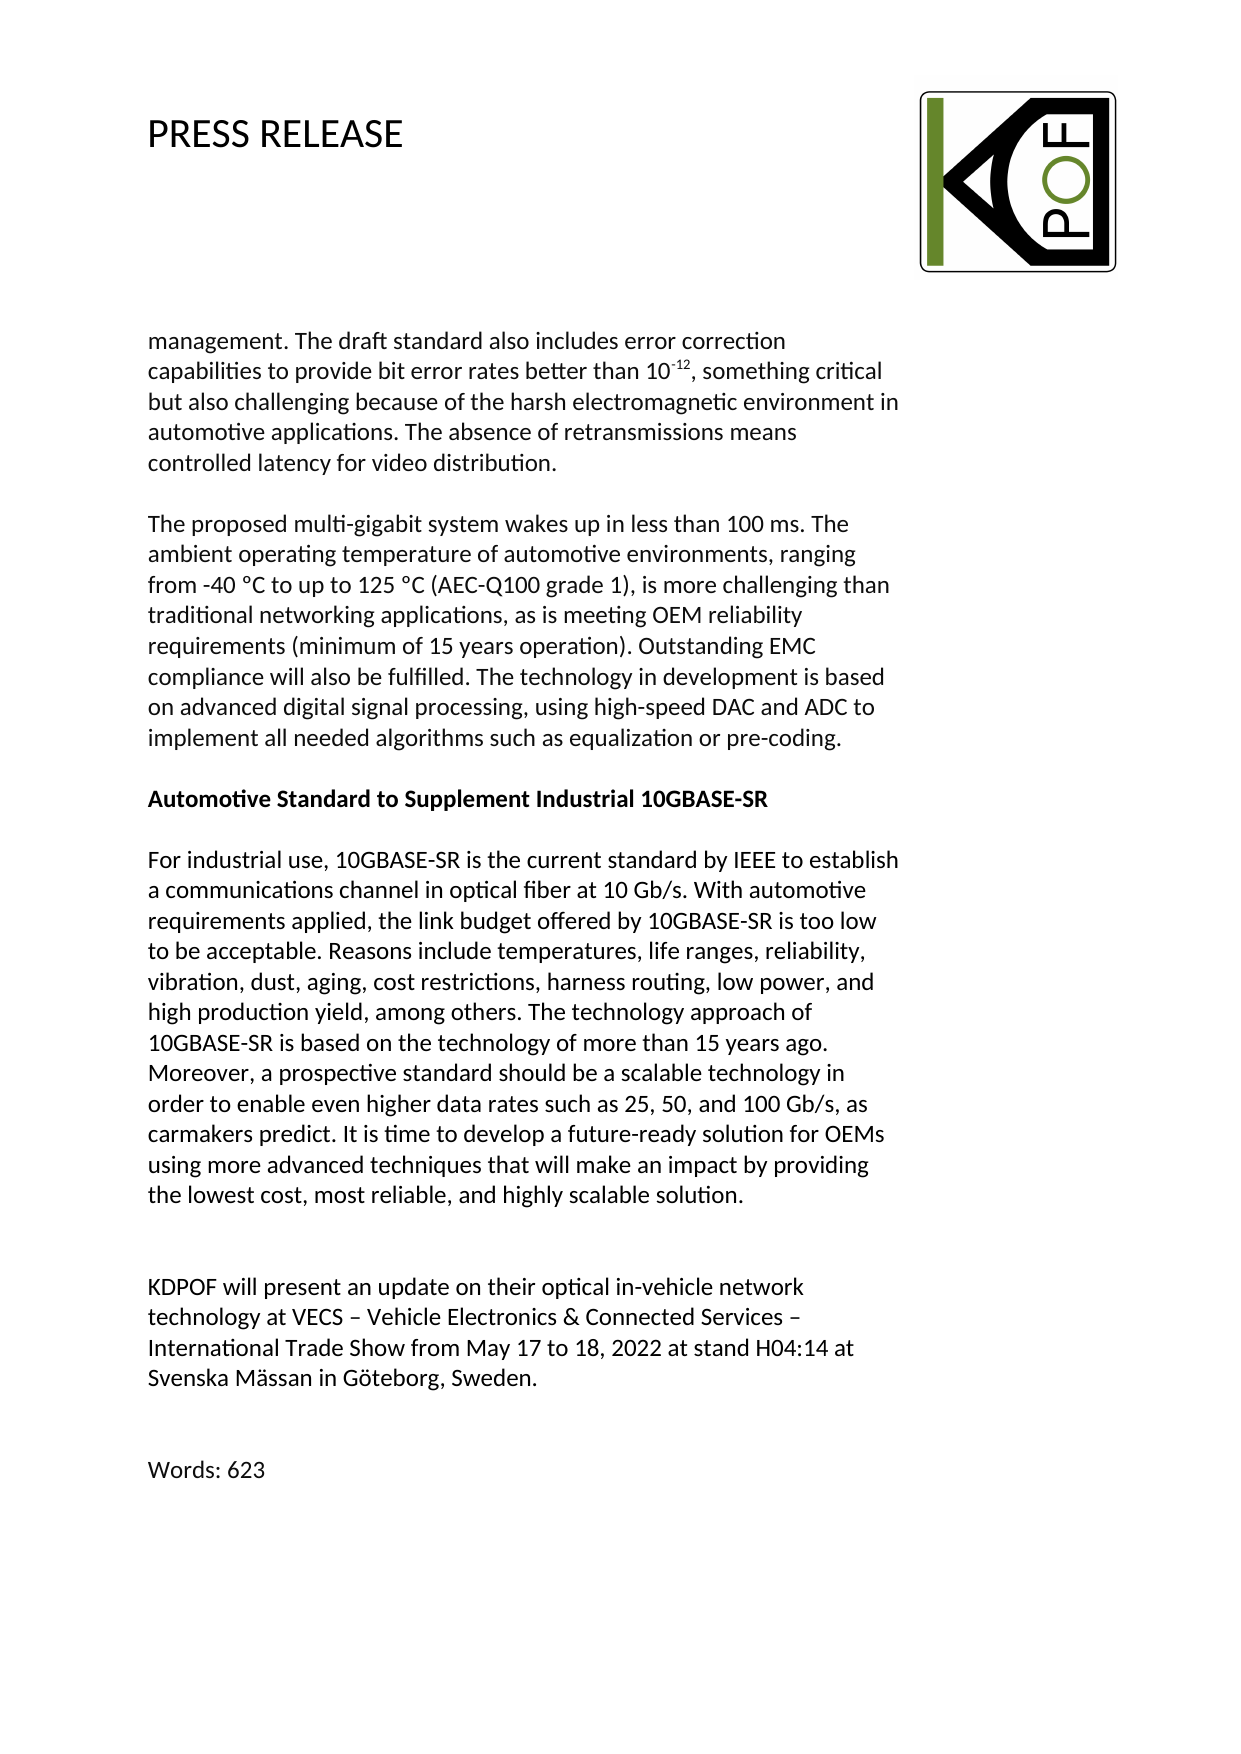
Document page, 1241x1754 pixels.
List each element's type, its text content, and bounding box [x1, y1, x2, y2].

picture [913, 75, 1119, 281]
text For industrial use, 10GBASE-SR is the current standard by IEEE to establish a communications channel in optical fiber at 10 Gb/s. With automotive requirements applied, the link budget offered by 10GBASE-SR is too low to be acceptable. Reasons include temperatures, life ranges, reliability, vibration, dust, aging, cost restrictions, harness routing, low power, and high production yield, among others. The technology approach of 10GBASE-SR is based on the technology of more than 15 years ago. Moreover, a prospective standard should be a scalable technology in order to enable even higher data rates such as 25, 50, and 100 Gb/s, as carmakers predict. It is time to develop a future-ready solution for OEMs using more advanced techniques that will make an impact by providing the lowest cost, most reliable, and highly scalable solution. [148, 844, 901, 1210]
text Automotive Standard to Supplement Industrial 10GBASE-SR [148, 783, 901, 813]
text KDPOF will present an update on their optical in-vehicle network technology at VECS – Vehicle Electronics & Connected Services – International Trade Show from May 17 to 18, 2022 at stand H04:14 at Svenska Mässan in Göteborg, Sweden. [148, 1271, 901, 1393]
text Words: 623 [148, 1454, 901, 1485]
text The proposed multi-gigabit system wakes up in less than 100 ms. The ambient operating temperature of automotive environments, ranging from -40 ºC to up to 125 ºC (AEC-Q100 grade 1), is more challenging than traditional networking applications, as is meeting OEM reliability requirements (minimum of 15 years operation). Outstanding EMC compliance will also be fulfilled. The technology in development is based on advanced digital signal processing, using high-speed DAC and ADC to implement all needed algorithms such as equalization or pre-coding. [148, 508, 901, 752]
